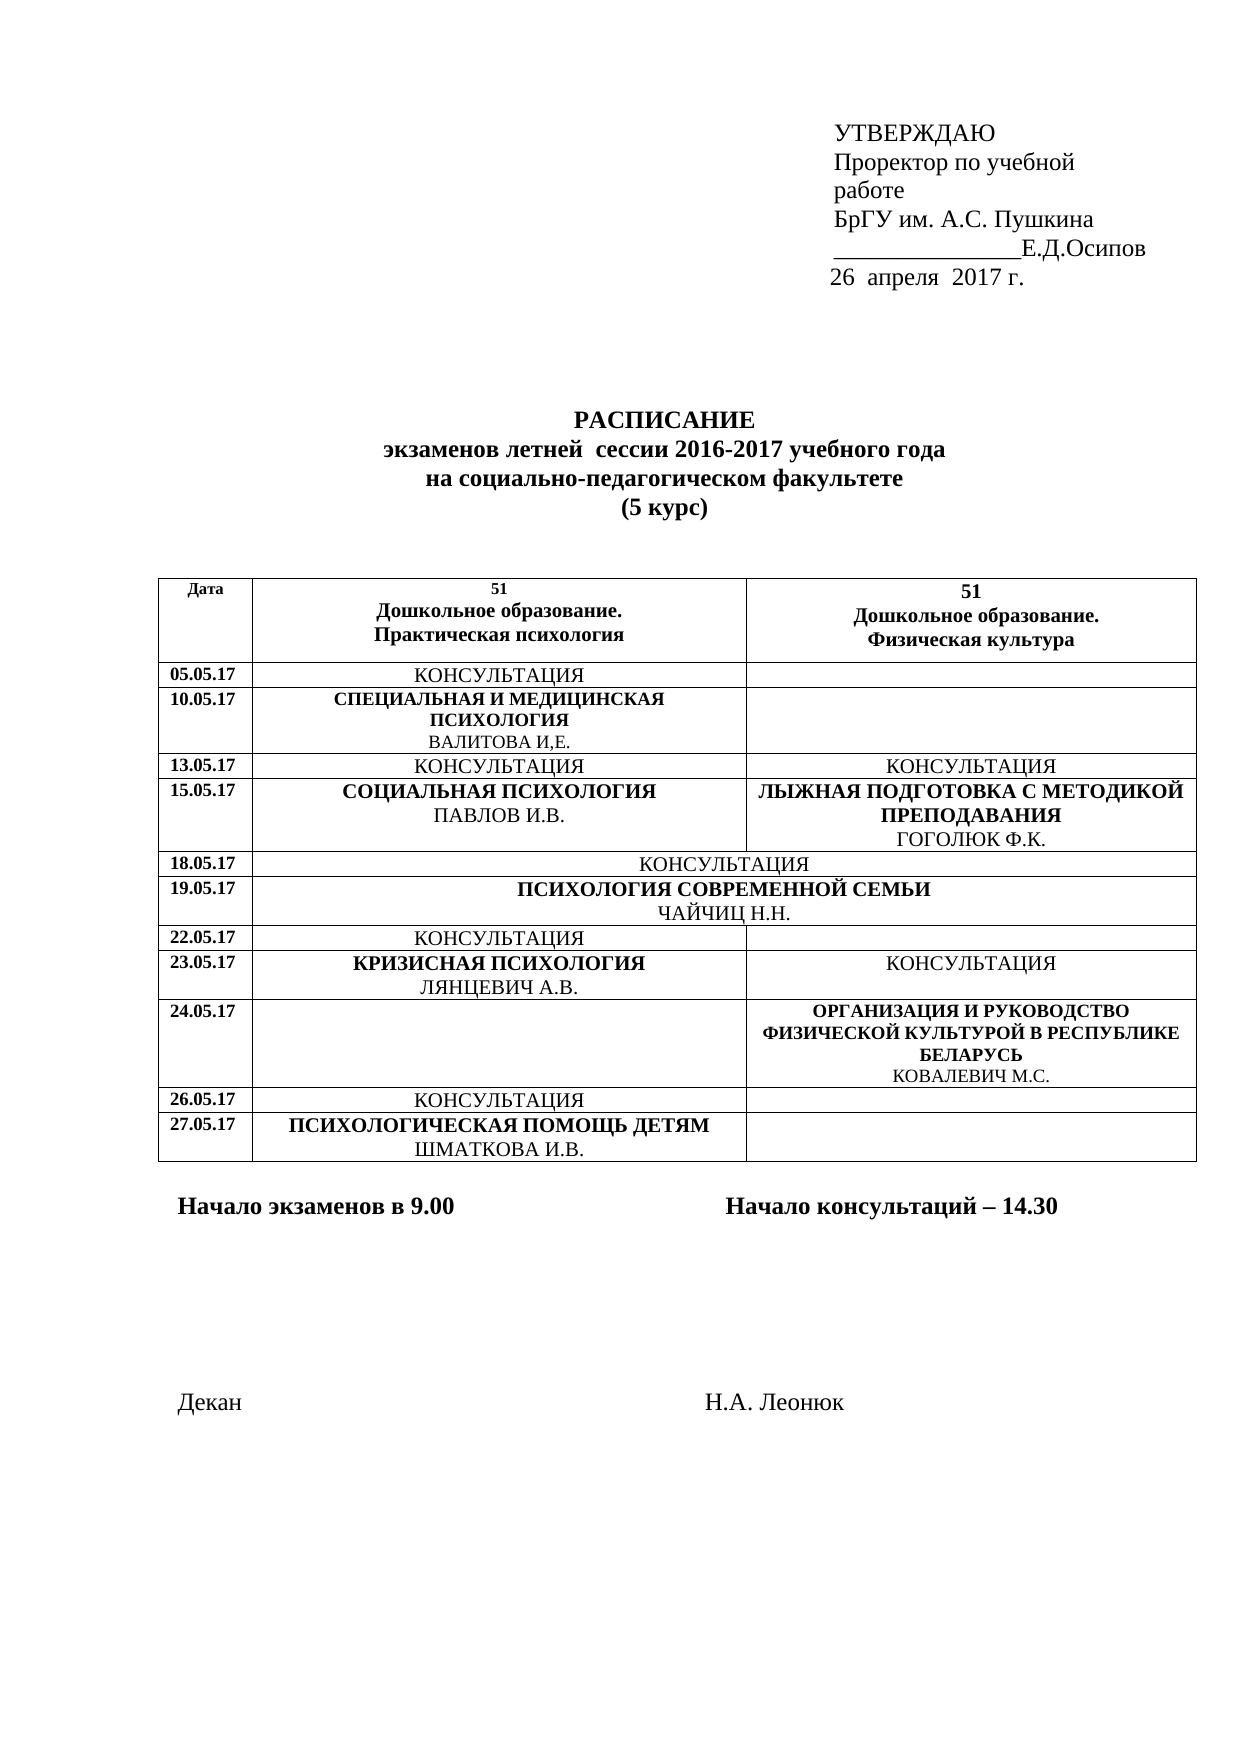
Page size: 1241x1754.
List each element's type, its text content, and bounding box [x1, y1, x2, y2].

table_cell ОРГАНИЗАЦИЯ И РУКОВОДСТВО ФИЗИЧЕСКОЙ КУЛЬТУРОЙ В РЕСПУБЛИКЕ БЕЛАРУСЬ КОВАЛЕВИЧ М.С. [747, 1000, 1196, 1087]
table_cell СОЦИАЛЬНАЯ ПСИХОЛОГИЯ ПАВЛОВ И.В. [253, 779, 746, 851]
table_cell 13.05.17 [159, 754, 252, 778]
text Проректор по учебной работе [833, 147, 1152, 204]
text 26 апреля 2017 г. [177, 262, 1152, 291]
text Декан Н.А. Леонюк [177, 1387, 1152, 1416]
table_cell КОНСУЛЬТАЦИЯ [253, 1088, 746, 1112]
text на социально-педагогическом факультете [177, 463, 1152, 492]
table_cell 27.05.17 [159, 1113, 252, 1161]
table_cell [747, 663, 1196, 687]
table_cell [253, 1000, 746, 1087]
text (5 курс) [177, 492, 1152, 521]
table_cell КОНСУЛЬТАЦИЯ [253, 754, 746, 778]
table_cell 24.05.17 [159, 1000, 252, 1087]
table_cell 23.05.17 [159, 951, 252, 999]
table_cell [747, 1113, 1196, 1161]
table_cell 05.05.17 [159, 663, 252, 687]
table_cell КОНСУЛЬТАЦИЯ [253, 926, 746, 950]
table_cell 15.05.17 [159, 779, 252, 851]
text РАСПИСАНИЕ [177, 406, 1152, 434]
table_cell КРИЗИСНАЯ ПСИХОЛОГИЯ ЛЯНЦЕВИЧ А.В. [253, 951, 746, 999]
table_cell КОНСУЛЬТАЦИЯ [747, 951, 1196, 999]
table_cell 18.05.17 [159, 852, 252, 876]
text БрГУ им. А.С. Пушкина [833, 204, 1152, 233]
table_cell 19.05.17 [159, 877, 252, 925]
table_cell 26.05.17 [159, 1088, 252, 1112]
table_cell ЛЫЖНАЯ ПОДГОТОВКА С МЕТОДИКОЙ ПРЕПОДАВАНИЯ ГОГОЛЮК Ф.К. [747, 779, 1196, 851]
table_cell СПЕЦИАЛЬНАЯ И МЕДИЦИНСКАЯ ПСИХОЛОГИЯ ВАЛИТОВА И,Е. [253, 688, 746, 752]
text УТВЕРЖДАЮ [833, 118, 1152, 147]
text _______________Е.Д.Осипов [833, 233, 1152, 262]
table_header 51 Дошкольное образование. Физическая культура [747, 579, 1196, 662]
table_cell ПСИХОЛОГИЯ СОВРЕМЕННОЙ СЕМЬИ ЧАЙЧИЦ Н.Н. [253, 877, 1196, 925]
text экзаменов летней сессии 2016-2017 учебного года [177, 434, 1152, 463]
table_cell КОНСУЛЬТАЦИЯ [253, 663, 746, 687]
text Начало экзаменов в 9.00 Начало консультаций – 14.30 [177, 1191, 1152, 1219]
table_cell [747, 1088, 1196, 1112]
table_cell ПСИХОЛОГИЧЕСКАЯ ПОМОЩЬ ДЕТЯМ ШМАТКОВА И.В. [253, 1113, 746, 1161]
table_header 51 Дошкольное образование. Практическая психология [253, 579, 746, 662]
table_cell [747, 688, 1196, 752]
table_cell [747, 926, 1196, 950]
table_cell 22.05.17 [159, 926, 252, 950]
table_cell 10.05.17 [159, 688, 252, 752]
table_cell КОНСУЛЬТАЦИЯ [253, 852, 1196, 876]
table_header Дата [159, 579, 252, 662]
table_cell КОНСУЛЬТАЦИЯ [747, 754, 1196, 778]
